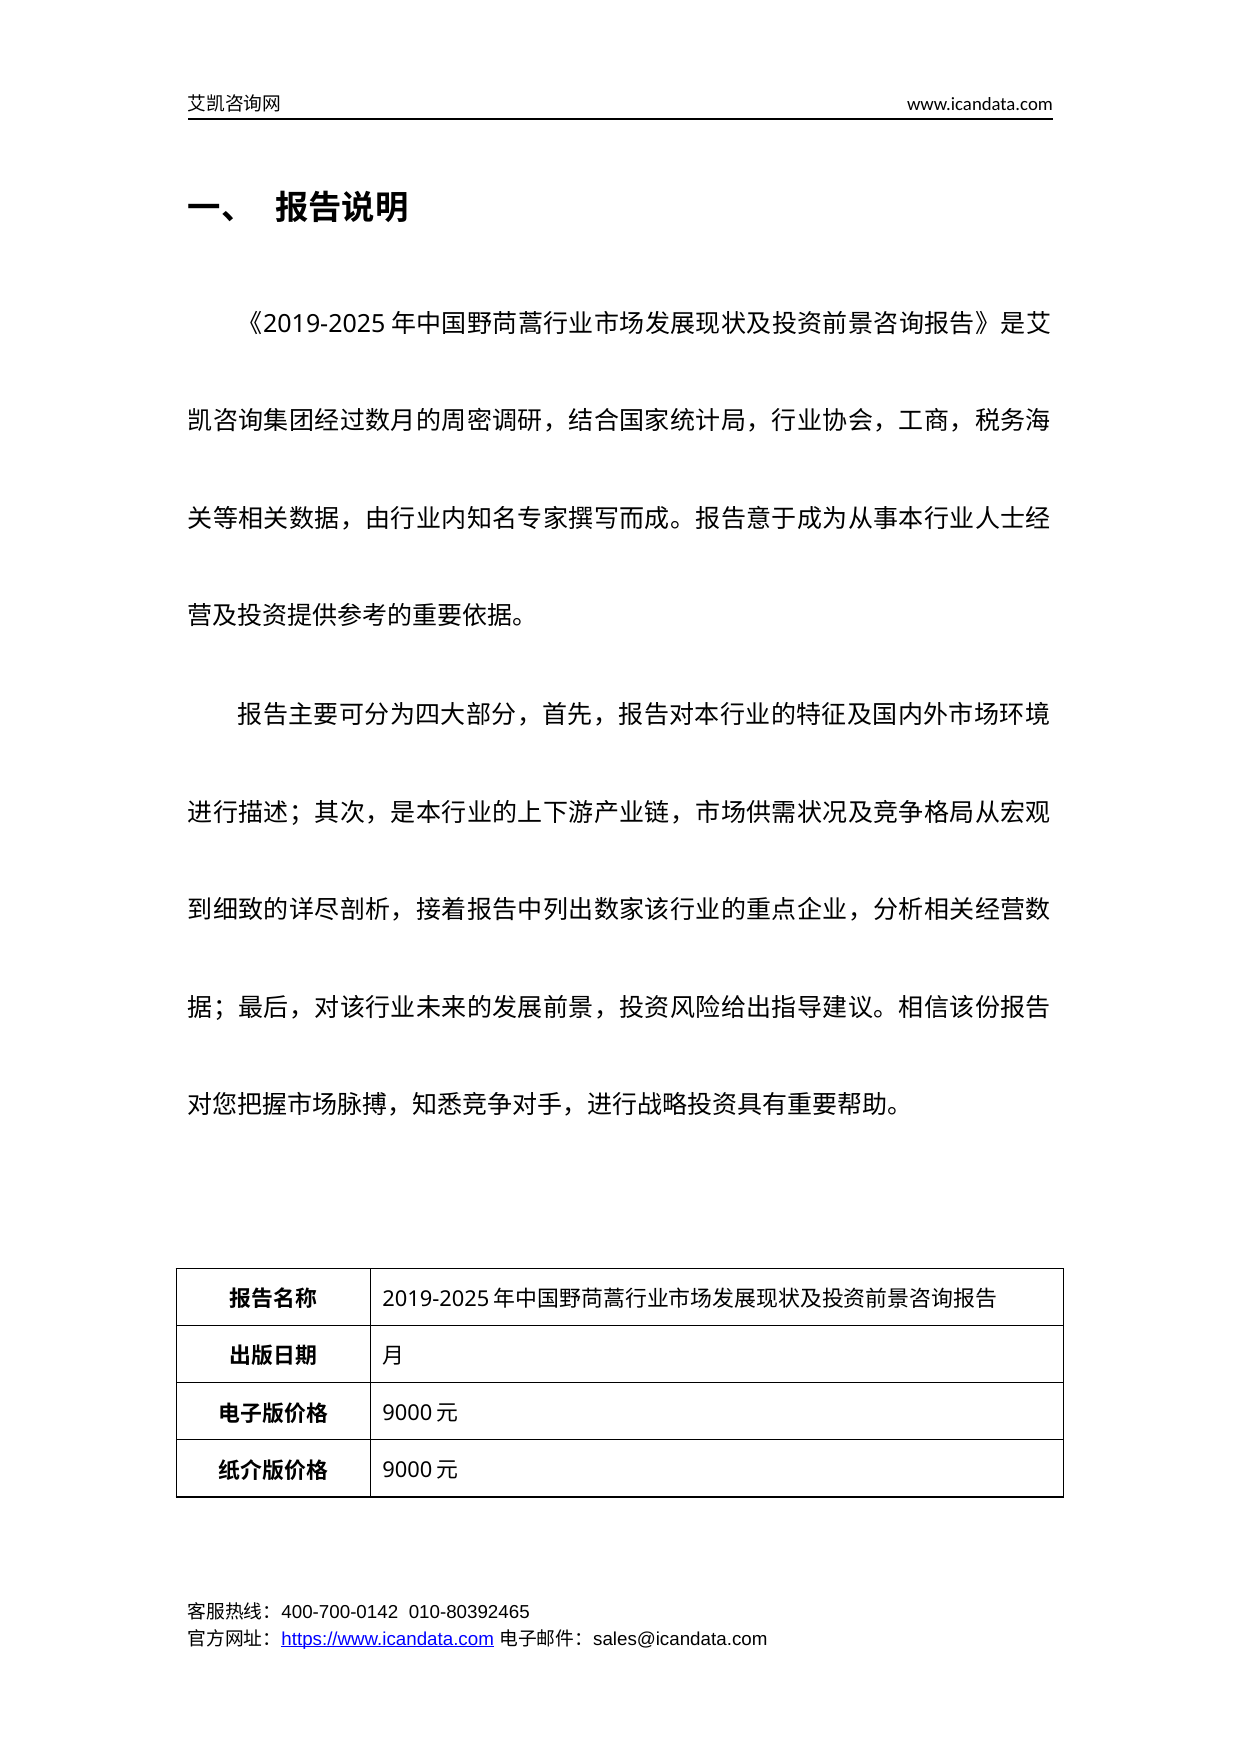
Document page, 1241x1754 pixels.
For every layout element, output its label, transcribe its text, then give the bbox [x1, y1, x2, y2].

table_cell 月 [371, 1326, 1063, 1382]
table_cell 9000元 [371, 1383, 1063, 1439]
table_cell 纸介版价格 [177, 1440, 370, 1496]
text 报告主要可分为四大部分，首先，报告对本行业的特征及国内外市场环境进行描述；其次，是本行业的上下游产业链，市场供需状况及竞争格局从宏观到细致的详尽剖析，接着报告中列出数家该行业的重点企业，分析相关经营数据；最后，对该行业未来的发展前景，投资风险给出指导建议。相信该份报告对您把握市场脉搏，知悉竞争对手，进行战略投资具有重要帮助。 [187, 681, 1053, 1136]
table_cell 电子版价格 [177, 1383, 370, 1439]
table_cell 9000元 [371, 1440, 1063, 1496]
subtitle 报告说明 [187, 172, 1053, 237]
table_cell 出版日期 [177, 1326, 370, 1382]
table_header 2019-2025年中国野苘蒿行业市场发展现状及投资前景咨询报告 [371, 1269, 1063, 1325]
text 《2019-2025年中国野苘蒿行业市场发展现状及投资前景咨询报告》是艾凯咨询集团经过数月的周密调研，结合国家统计局，行业协会，工商，税务海关等相关数据，由行业内知名专家撰写而成。报告意于成为从事本行业人士经营及投资提供参考的重要依据。 [187, 289, 1053, 646]
table_header 报告名称 [177, 1269, 370, 1325]
